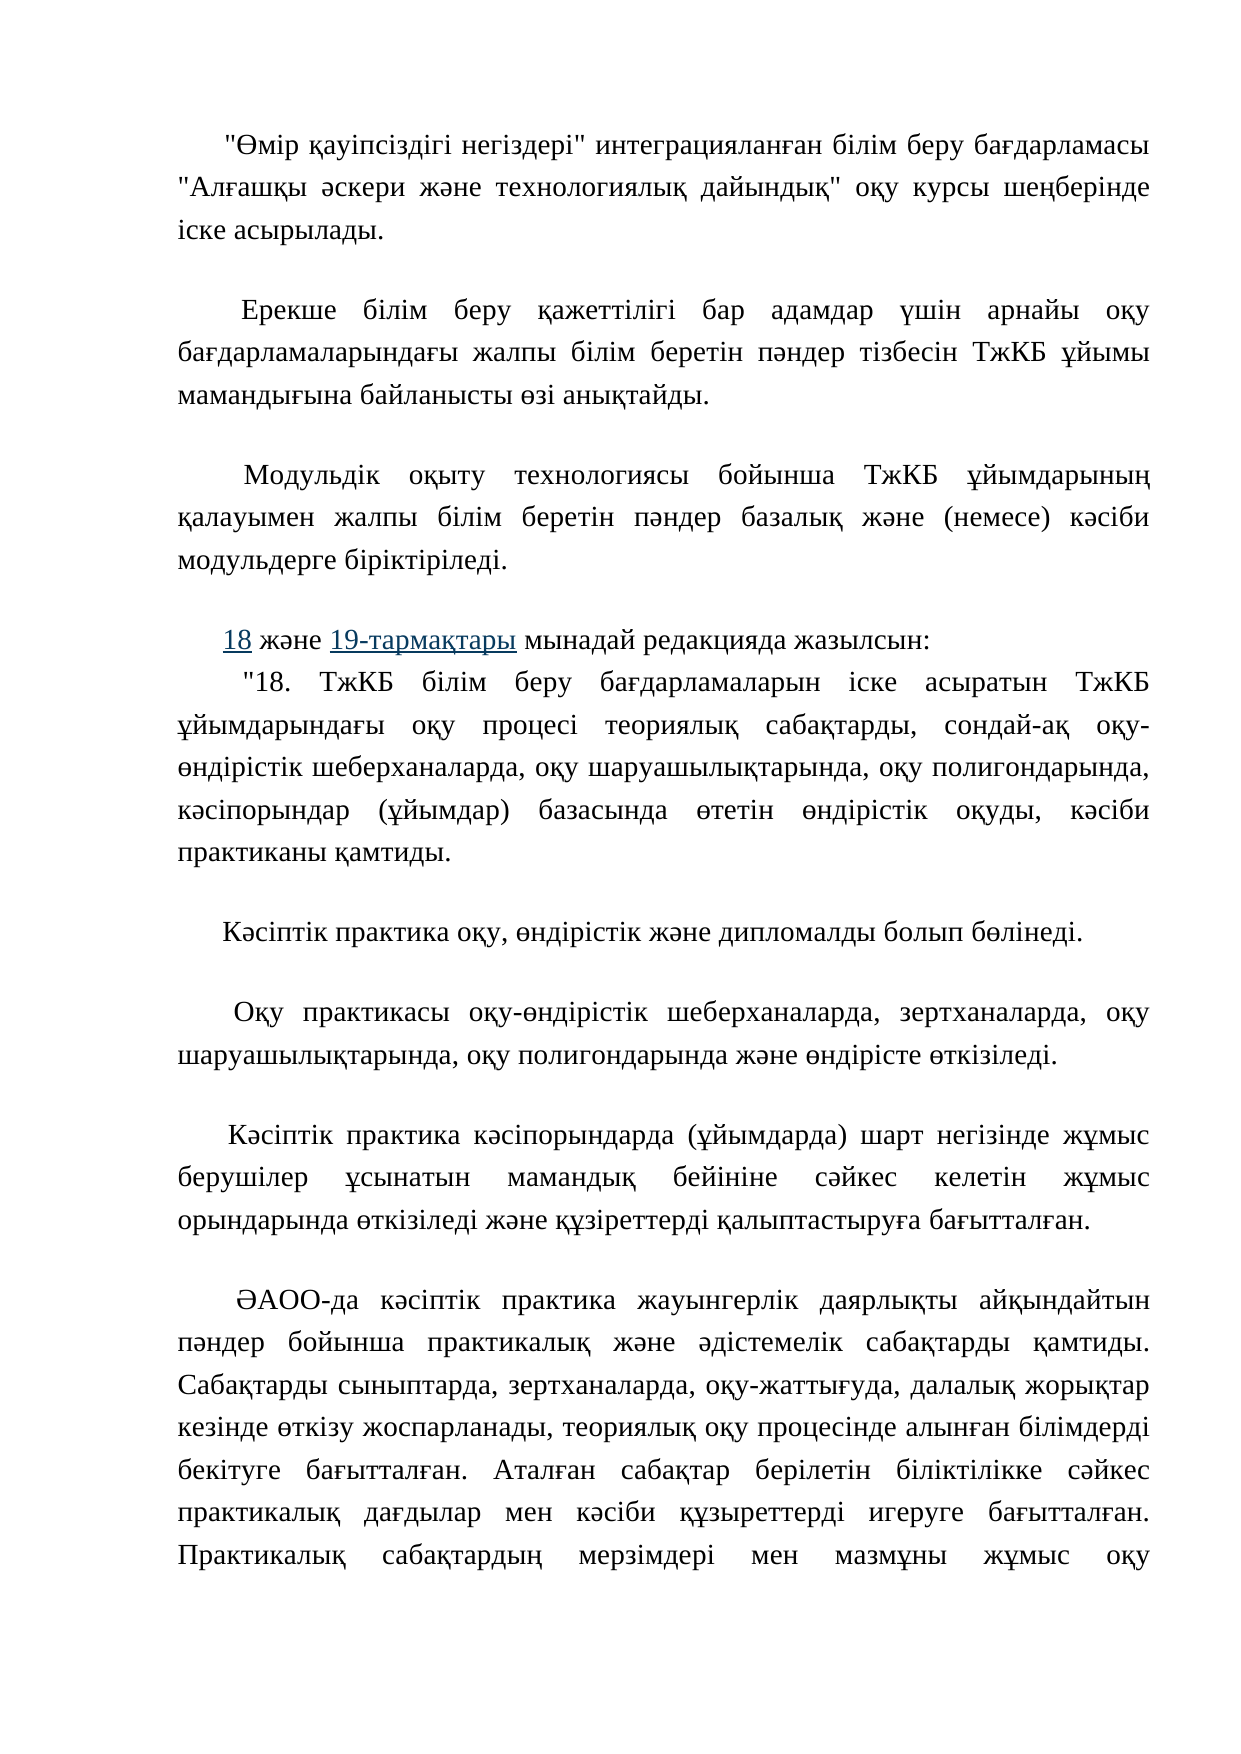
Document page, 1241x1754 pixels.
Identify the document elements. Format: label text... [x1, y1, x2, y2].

text Кәсіптік практика оқу, өндірістік және дипломалды болып бөлінеді. [177, 906, 1152, 948]
text Кәсіптік практика кәсіпорындарда (ұйымдарда) шарт негізінде жұмыс берушілер ұсынатын мамандық бейініне сәйкес келетін жұмыс орындарында өткізіледі және құзіреттерді қалыптастыруға бағытталған. [177, 1108, 1152, 1236]
text Ерекше білім беру қажеттілігі бар адамдар үшін арнайы оқу бағдарламаларындағы жалпы білім беретін пәндер тізбесін ТжКБ ұйымы мамандығына байланысты өзі анықтайды. [177, 283, 1152, 411]
text "Өмір қауіпсіздігі негіздері" интеграцияланған білім беру бағдарламасы "Алғашқы әскери және технологиялық дайындық" оқу курсы шеңберінде іске асырылады. [177, 118, 1152, 246]
text Оқу практикасы оқу-өндірістік шеберханаларда, зертханаларда, оқу шаруашылықтарында, оқу полигондарында және өндірісте өткізіледі. [177, 986, 1152, 1071]
text Модульдік оқыту технологиясы бойынша ТжКБ ұйымдарының қалауымен жалпы білім беретін пәндер базалық және (немесе) кәсіби модульдерге біріктіріледі. [177, 448, 1152, 576]
text 18 және 19-тармақтары мынадай редакцияда жазылсын: [177, 613, 1152, 656]
text "18. ТжКБ білім беру бағдарламаларын іске асыратын ТжКБ ұйымдарындағы оқу процесі теориялық сабақтарды, сондай-ақ оқу-өндірістік шеберханаларда, оқу шаруашылықтарында, оқу полигондарында, кәсіпорындар (ұйымдар) базасында өтетін өндірістік оқуды, кәсіби практиканы қамтиды. [177, 656, 1152, 868]
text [177, 1273, 1152, 1571]
